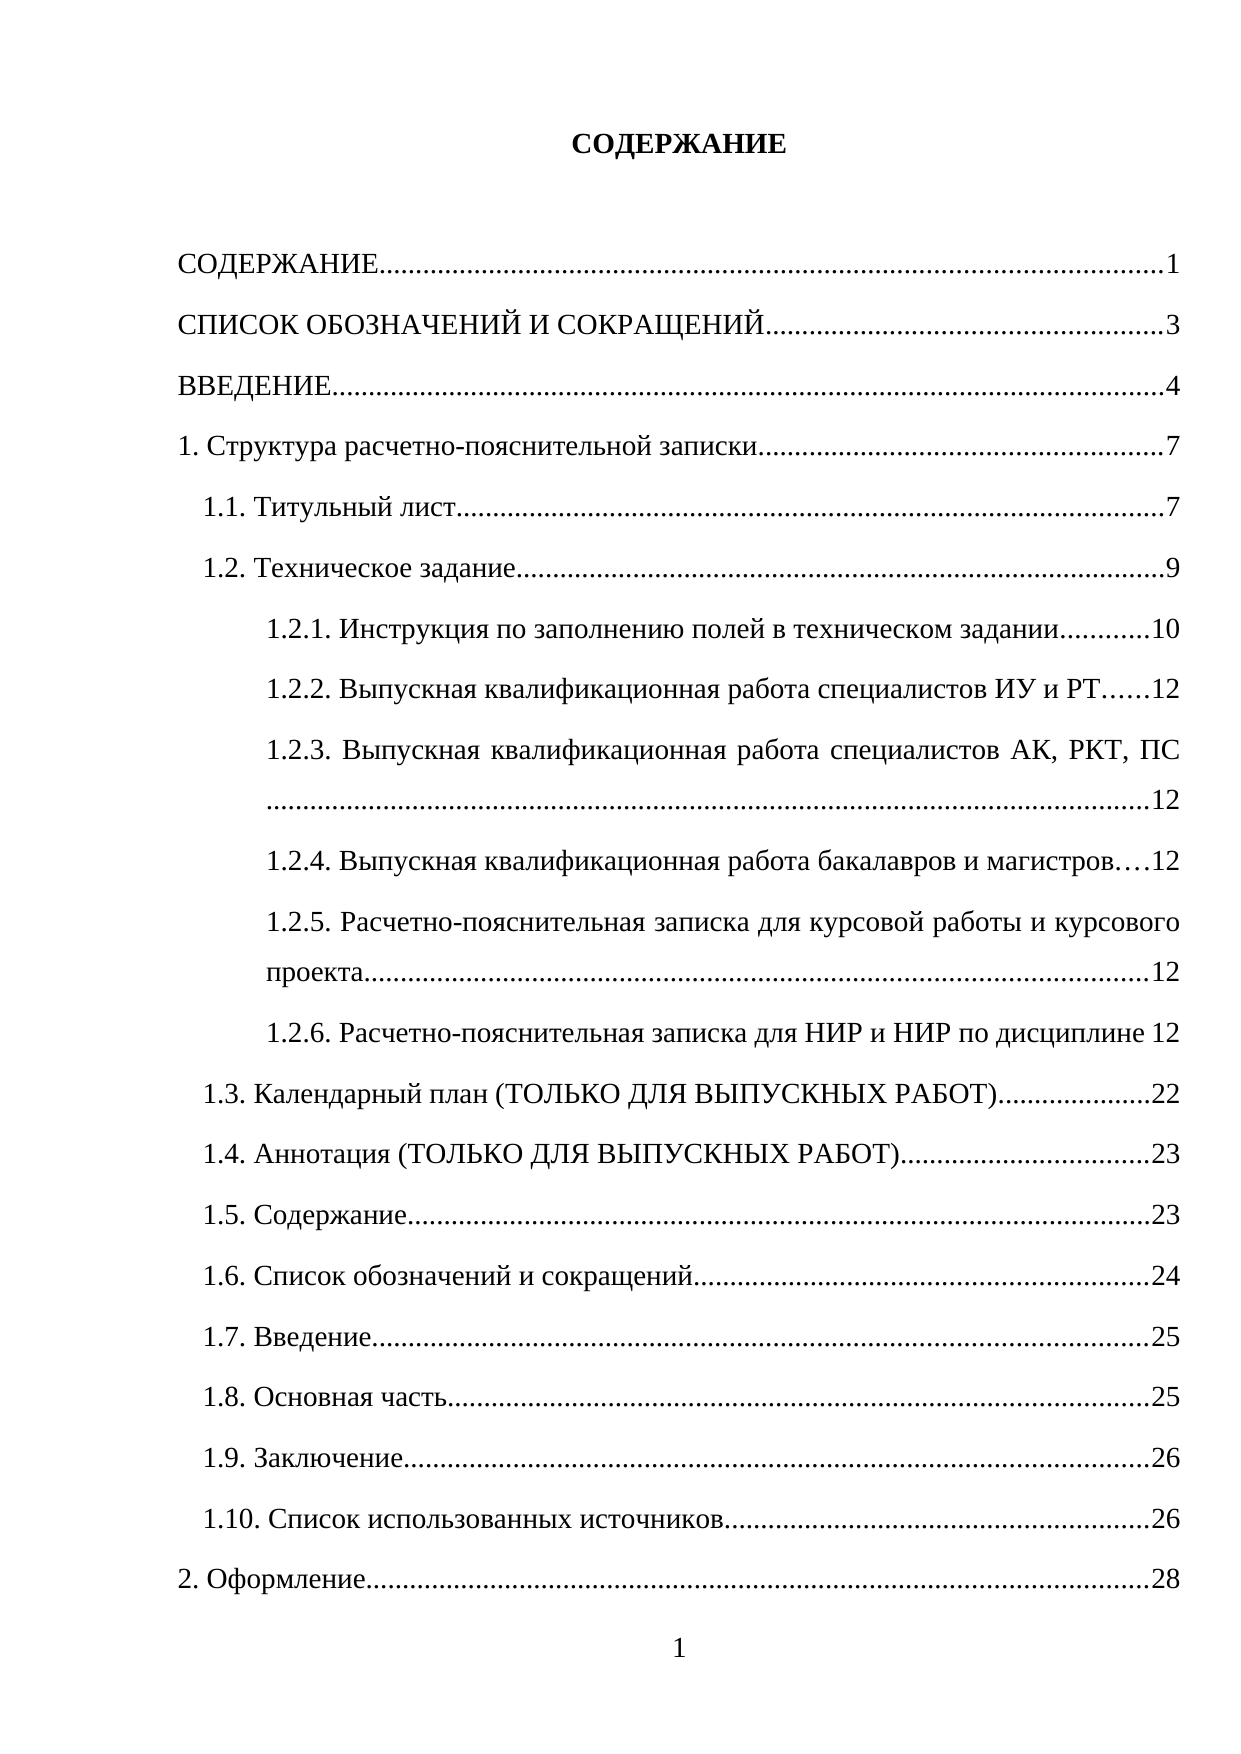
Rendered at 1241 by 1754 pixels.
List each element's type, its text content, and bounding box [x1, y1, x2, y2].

subtitle СОДЕРЖАНИЕ [177, 126, 1181, 160]
